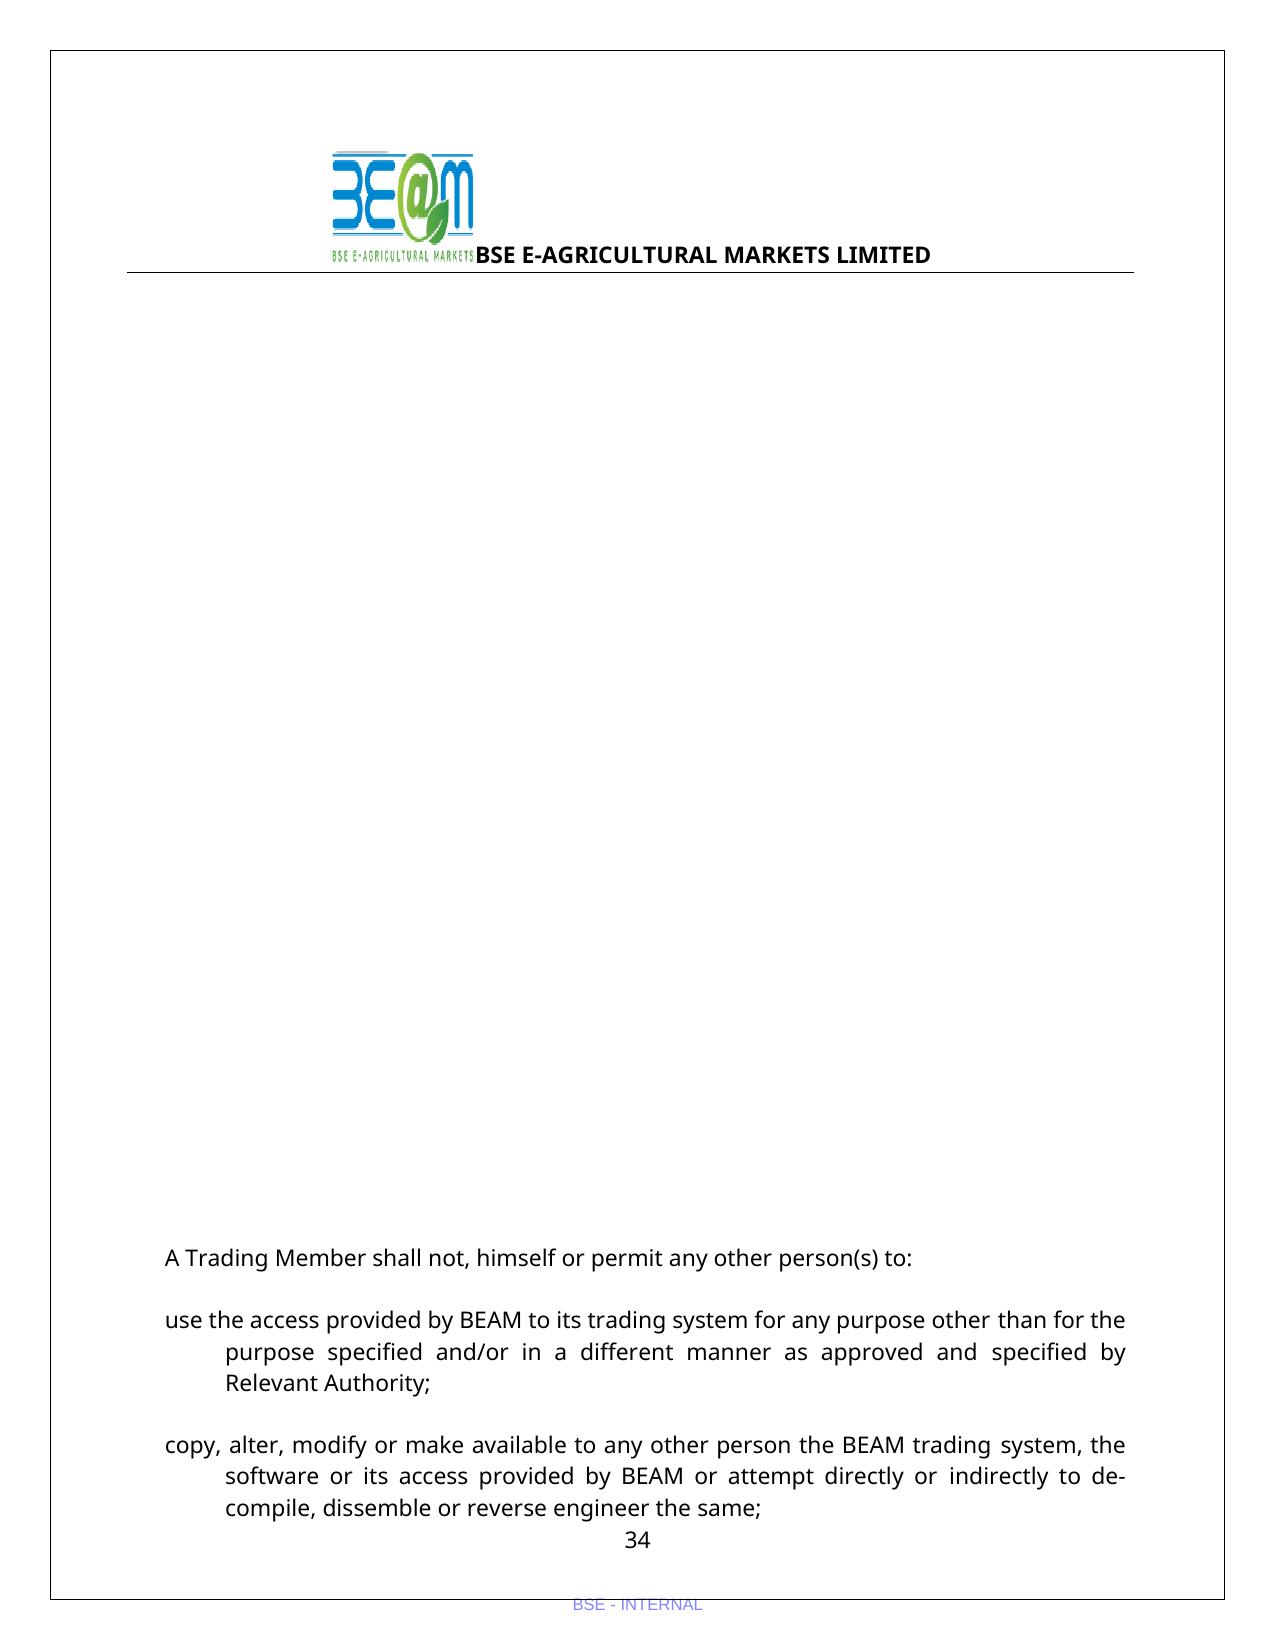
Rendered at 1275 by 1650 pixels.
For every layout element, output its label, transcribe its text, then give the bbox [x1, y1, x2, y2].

list copy, alter, modify or make available to any other person the BEAM trading system, the software or its access provided by BEAM or attempt directly or indirectly to de-compile, dissemble or reverse engineer the same; [150, 1429, 1126, 1523]
list use the access provided by BEAM to its trading system for any purpose other than for the purpose specified and/or in a different manner as approved and specified by Relevant Authority; [150, 1304, 1126, 1398]
list A Trading Member shall not, himself or permit any other person(s) to: [150, 1242, 1138, 1273]
picture [330, 151, 475, 264]
